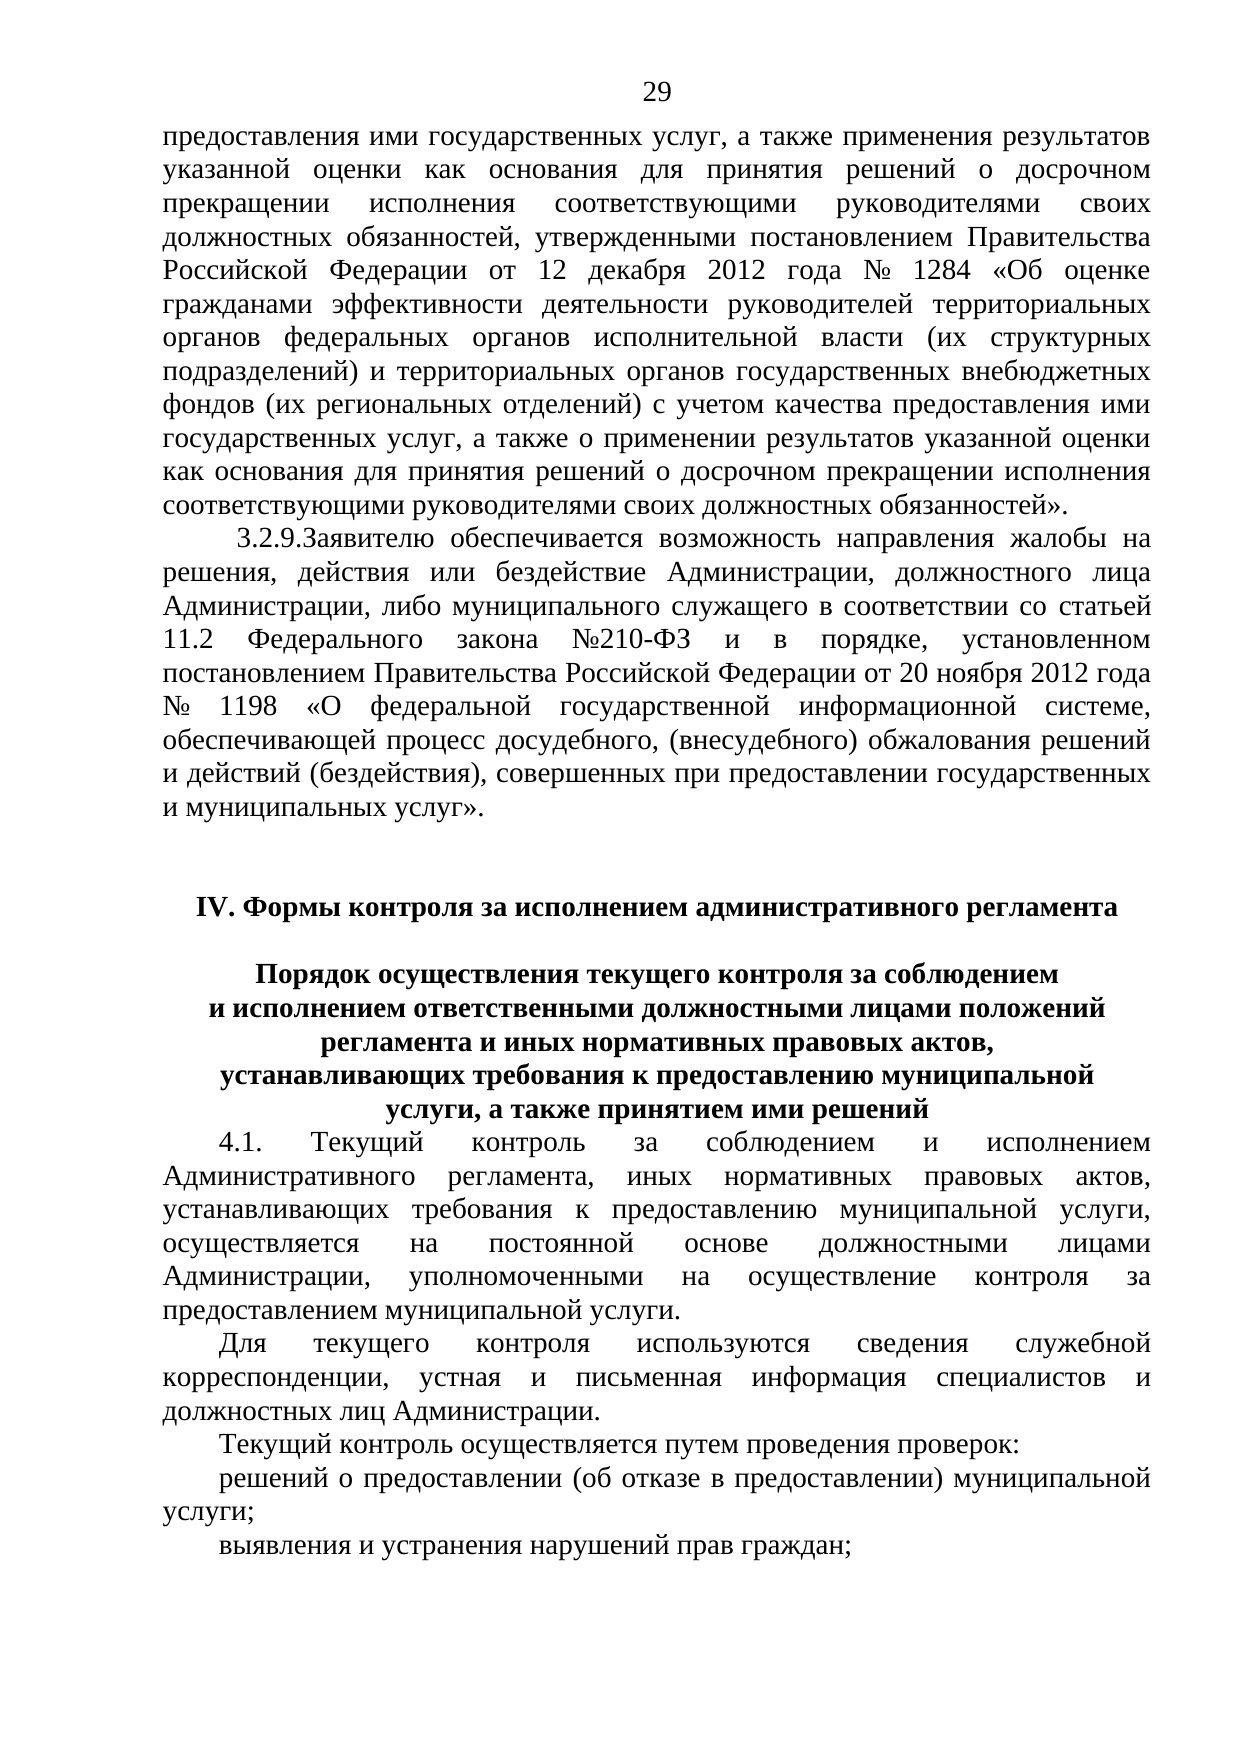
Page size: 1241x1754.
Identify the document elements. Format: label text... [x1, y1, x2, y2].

text и исполнением ответственными должностными лицами положений [162, 990, 1152, 1024]
text Порядок осуществления текущего контроля за соблюдением [162, 957, 1152, 990]
text IV. Формы контроля за исполнением административного регламента [162, 889, 1152, 923]
text 3.2.9.Заявителю обеспечивается возможность направления жалобы на решения, действия или бездействие Администрации, должностного лица Администрации, либо муниципального служащего в соответствии со статьей 11.2 Федерального закона №210-ФЗ и в порядке, установленном постановлением Правительства Российской Федерации от 20 ноября 2012 года № 1198 «О федеральной государственной информационной системе, обеспечивающей процесс досудебного, (внесудебного) обжалования решений и действий (бездействия), совершенных при предоставлении государственных и муниципальных услуг». [162, 521, 1152, 822]
text решений о предоставлении (об отказе в предоставлении) муниципальной услуги; [162, 1460, 1152, 1527]
text устанавливающих требования к предоставлению муниципальной [162, 1057, 1152, 1091]
text Для текущего контроля используются сведения служебной корреспонденции, устная и письменная информация специалистов и должностных лиц Администрации. [162, 1326, 1152, 1426]
text регламента и иных нормативных правовых актов, [162, 1024, 1152, 1057]
text Текущий контроль осуществляется путем проведения проверок: [162, 1426, 1152, 1460]
text выявления и устранения нарушений прав граждан; [162, 1527, 1152, 1560]
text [162, 118, 1152, 521]
text услуги, а также принятием ими решений [162, 1091, 1152, 1124]
text 4.1. Текущий контроль за соблюдением и исполнением Административного регламента, иных нормативных правовых актов, устанавливающих требования к предоставлению муниципальной услуги, осуществляется на постоянной основе должностными лицами Администрации, уполномоченными на осуществление контроля за предоставлением муниципальной услуги. [162, 1124, 1152, 1326]
